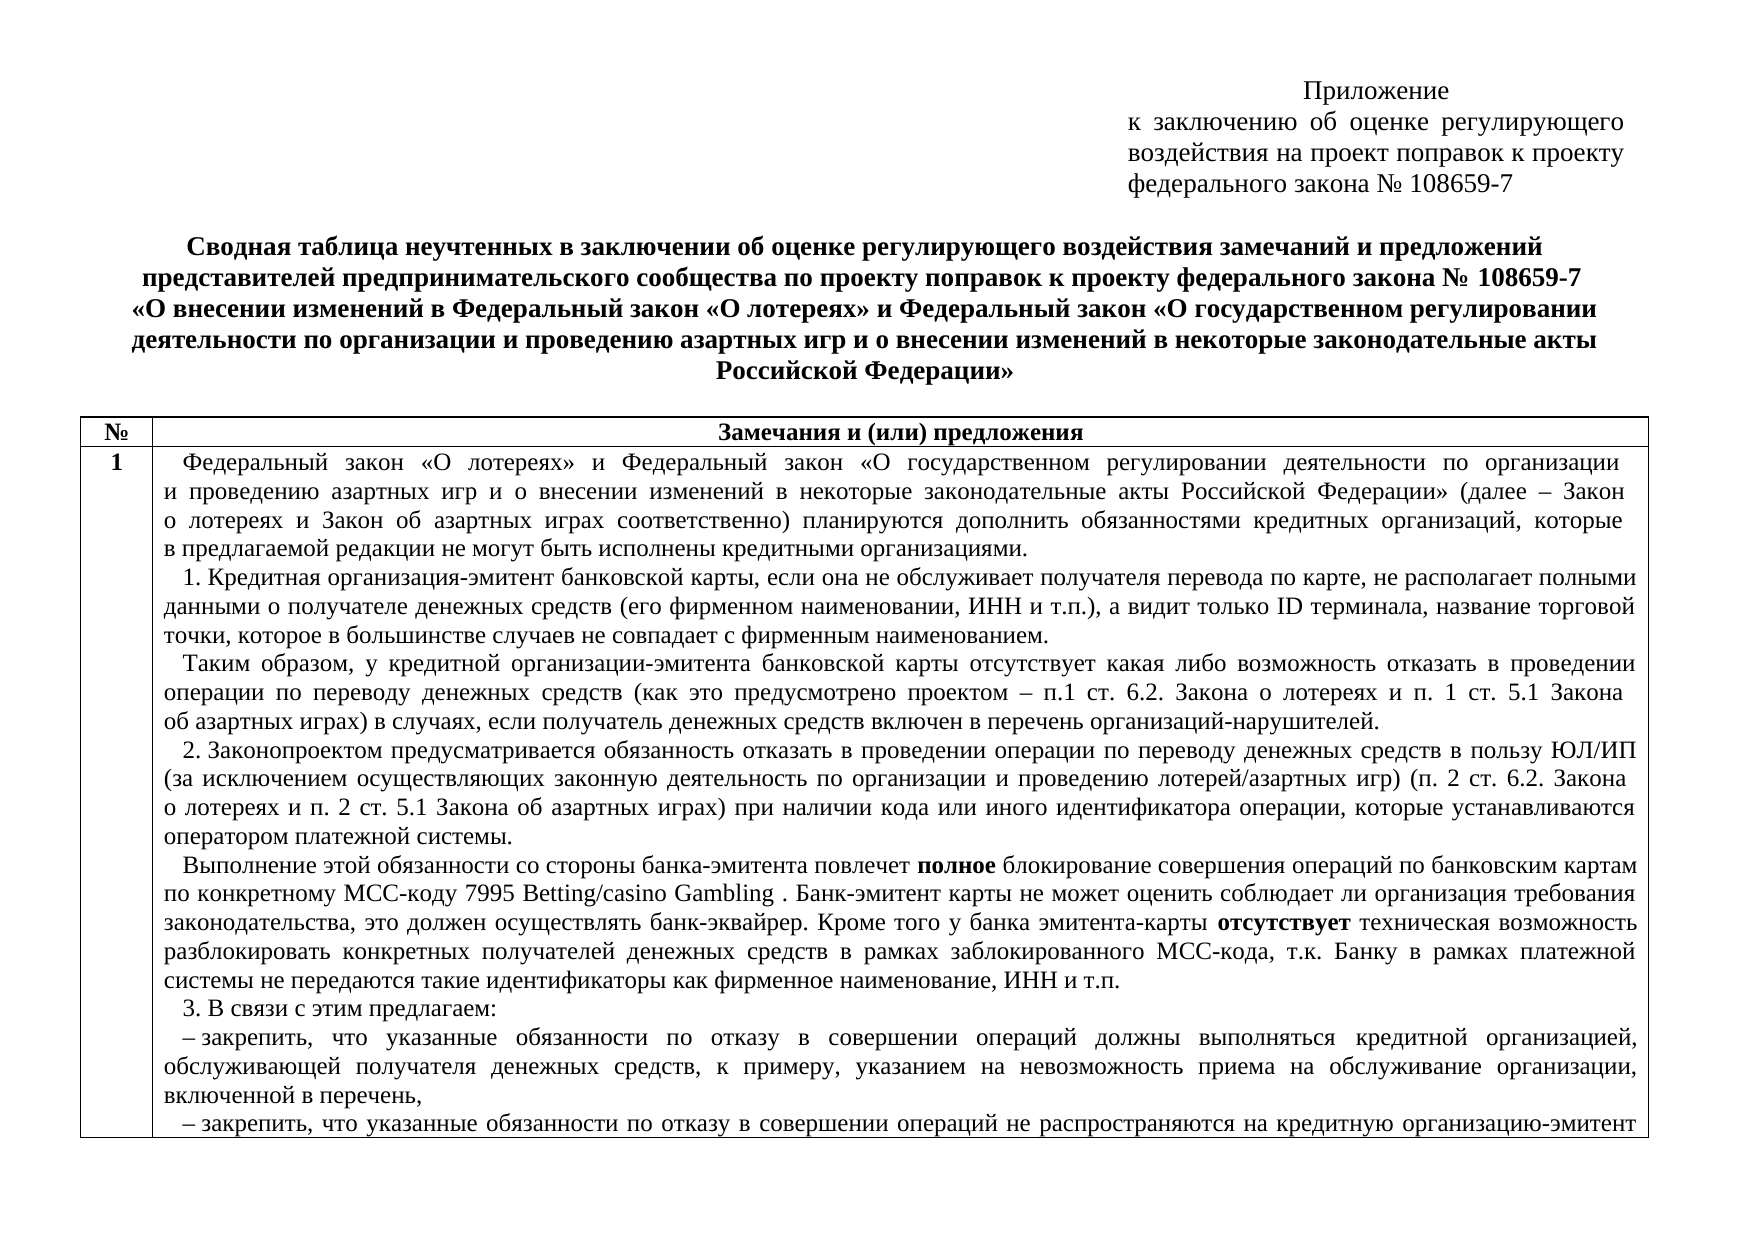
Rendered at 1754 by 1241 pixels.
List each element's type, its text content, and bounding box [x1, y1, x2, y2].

table_cell 1 [81, 447, 152, 1137]
table_header № [81, 418, 152, 446]
table_header Замечания и (или) предложения [153, 418, 1648, 446]
table_header Приложение к заключению об оценке регулирующего воздействия на проект поправок к проекту федерального закона № 108659-7 [1116, 74, 1636, 198]
text Сводная таблица неучтенных в заключении об оценке регулирующего воздействия замечаний и предложений представителей предпринимательского сообщества по проекту поправок к проекту федерального закона № 108659-7 «О внесении изменений в Федеральный закон «О лотереях» и Федеральный закон «О государственном регулировании деятельности по организации и проведению азартных игр и о внесении изменений в некоторые законодательные акты Российской Федерации» [94, 229, 1636, 385]
